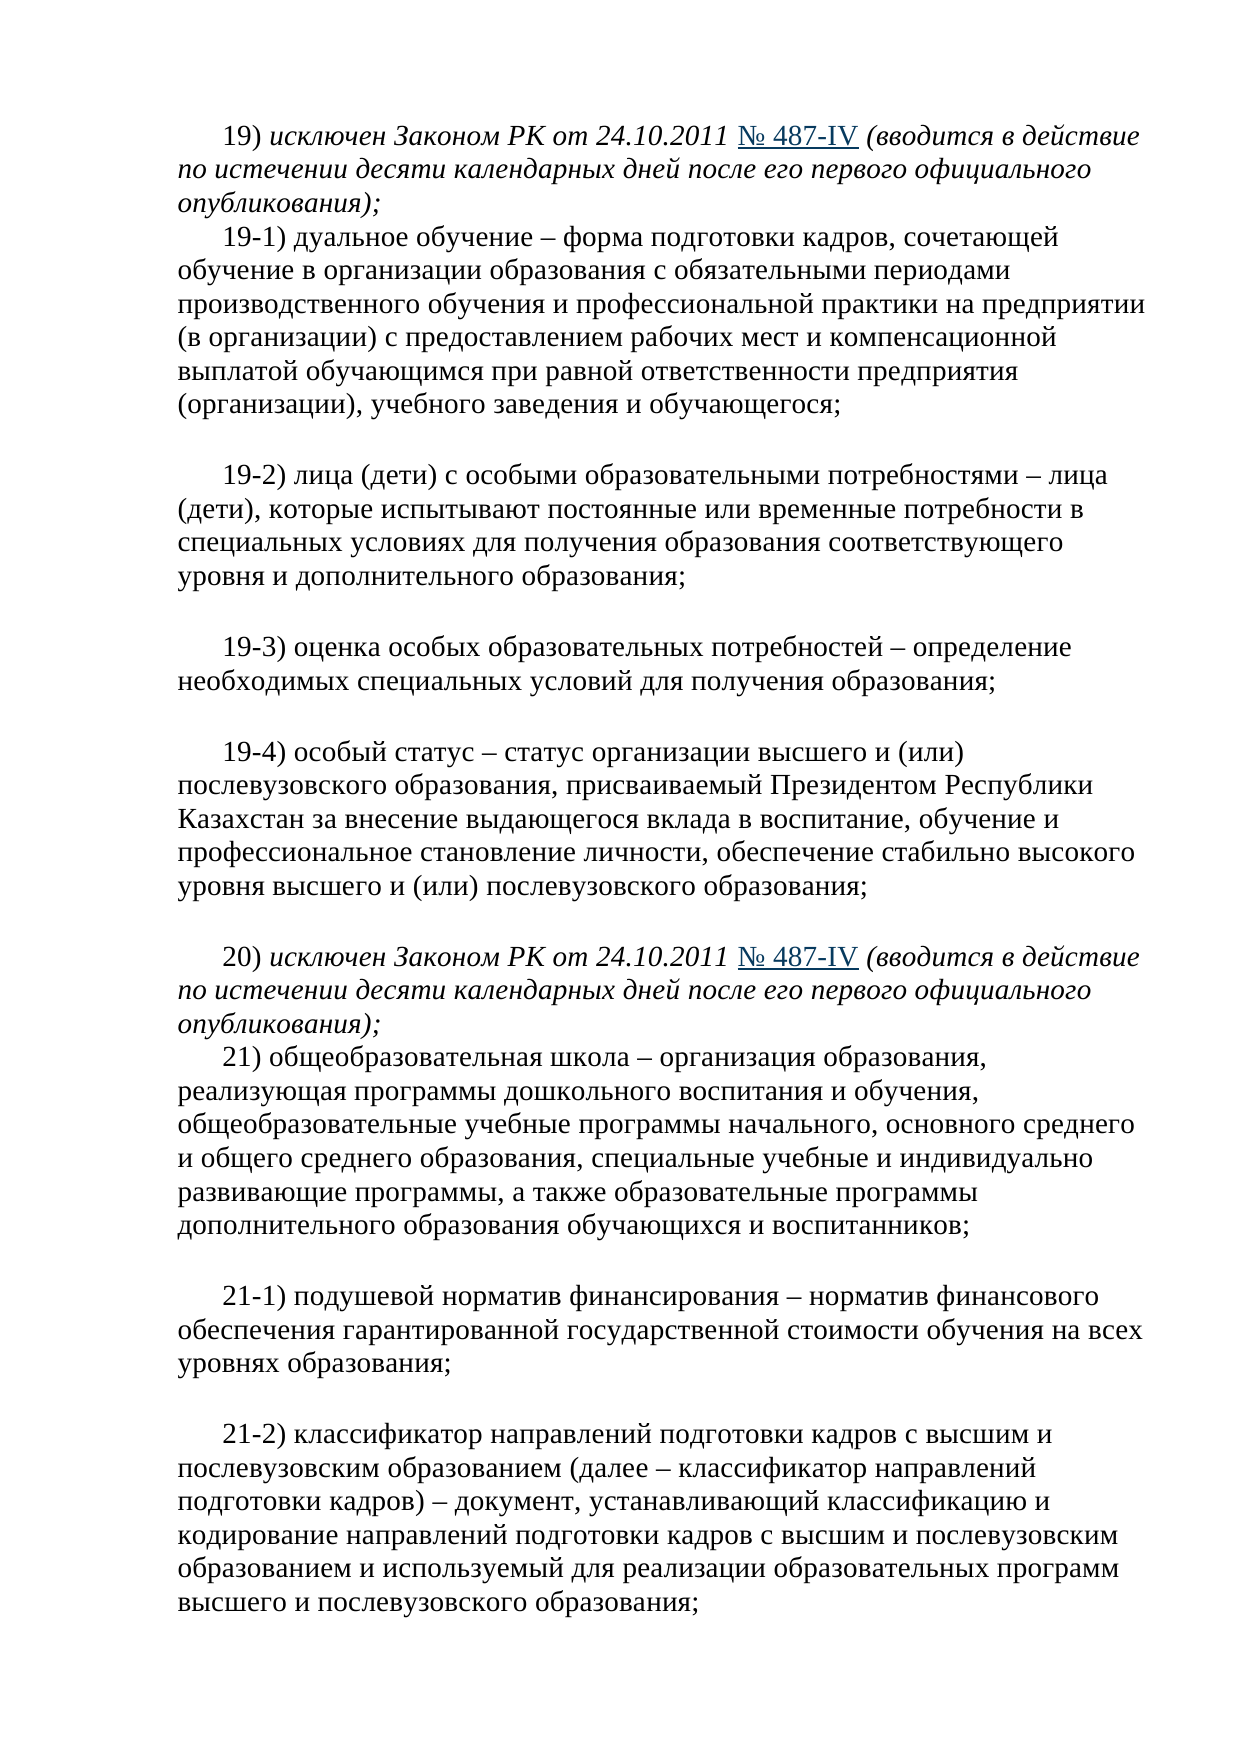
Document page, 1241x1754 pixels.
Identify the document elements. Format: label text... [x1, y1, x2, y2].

text 19-3) оценка особых образовательных потребностей – определение необходимых специальных условий для получения образования; [177, 629, 1152, 696]
text 21-1) подушевой норматив финансирования – норматив финансового обеспечения гарантированной государственной стоимости обучения на всех уровнях образования; [177, 1278, 1152, 1379]
text 20) исключен Законом РК от 24.10.2011 № 487-IV (вводится в действие по истечении десяти календарных дней после его первого официального опубликования); [177, 939, 1152, 1039]
text 19) исключен Законом РК от 24.10.2011 № 487-IV (вводится в действие по истечении десяти календарных дней после его первого официального опубликования); [177, 118, 1152, 219]
text 21-2) классификатор направлений подготовки кадров с высшим и послевузовским образованием (далее – классификатор направлений подготовки кадров) – документ, устанавливающий классификацию и кодирование направлений подготовки кадров с высшим и послевузовским образованием и используемый для реализации образовательных программ высшего и послевузовского образования; [177, 1416, 1152, 1618]
text 19-1) дуальное обучение – форма подготовки кадров, сочетающей обучение в организации образования с обязательными периодами производственного обучения и профессиональной практики на предприятии (в организации) с предоставлением рабочих мест и компенсационной выплатой обучающимся при равной ответственности предприятия (организации), учебного заведения и обучающегося; [177, 219, 1152, 420]
text 19-4) особый статус – статус организации высшего и (или) послевузовского образования, присваиваемый Президентом Республики Казахстан за внесение выдающегося вклада в воспитание, обучение и профессиональное становление личности, обеспечение стабильно высокого уровня высшего и (или) послевузовского образования; [177, 734, 1152, 901]
text 21) общеобразовательная школа – организация образования, реализующая программы дошкольного воспитания и обучения, общеобразовательные учебные программы начального, основного среднего и общего среднего образования, специальные учебные и индивидуально развивающие программы, а также образовательные программы дополнительного образования обучающихся и воспитанников; [177, 1039, 1152, 1241]
text 19-2) лица (дети) с особыми образовательными потребностями – лица (дети), которые испытывают постоянные или временные потребности в специальных условиях для получения образования соответствующего уровня и дополнительного образования; [177, 457, 1152, 592]
